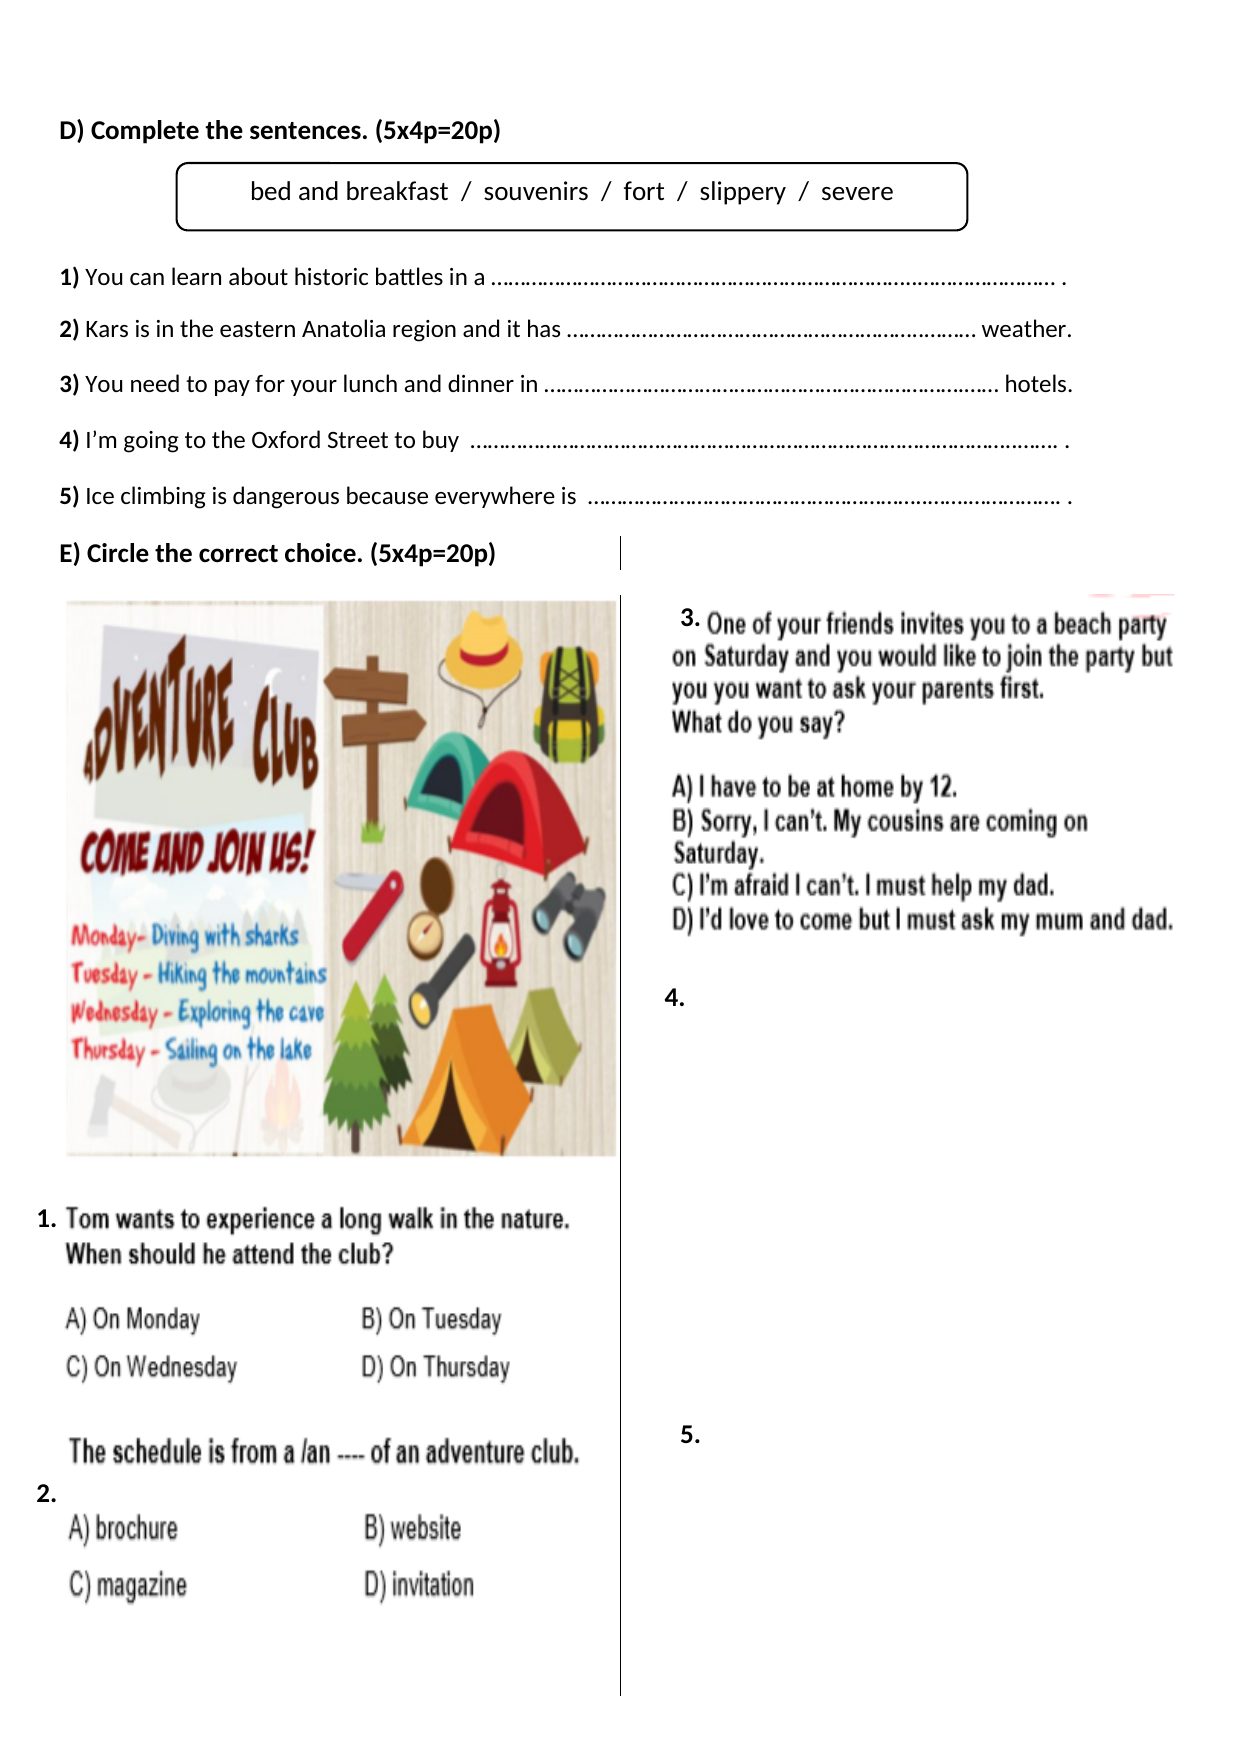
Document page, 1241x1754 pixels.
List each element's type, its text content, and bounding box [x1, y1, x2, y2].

text 4) I’m going to the Oxford Street to buy …………………………………………………………………………………..……. . [59, 424, 1181, 455]
text 5) Ice climbing is dangerous because everywhere is …………………………………………………..…….……………. . [59, 480, 1181, 511]
text D) Complete the sentences. (5x4p=20p) [59, 113, 1181, 146]
picture [657, 594, 1176, 969]
text 1) You can learn about historic battles in a ………………………………………………………………..…………………… . [59, 218, 1181, 292]
picture [59, 1193, 584, 1408]
picture [59, 1419, 600, 1618]
text 2) Kars is in the eastern Anatolia region and it has ……………………………………………………..……… weather. [59, 313, 1181, 343]
picture [59, 594, 620, 1162]
text E) Circle the correct choice. (5x4p=20p) [59, 536, 583, 569]
text 3) You need to pay for your lunch and dinner in ……………………………………………………………….…… hotels. [59, 368, 1181, 399]
